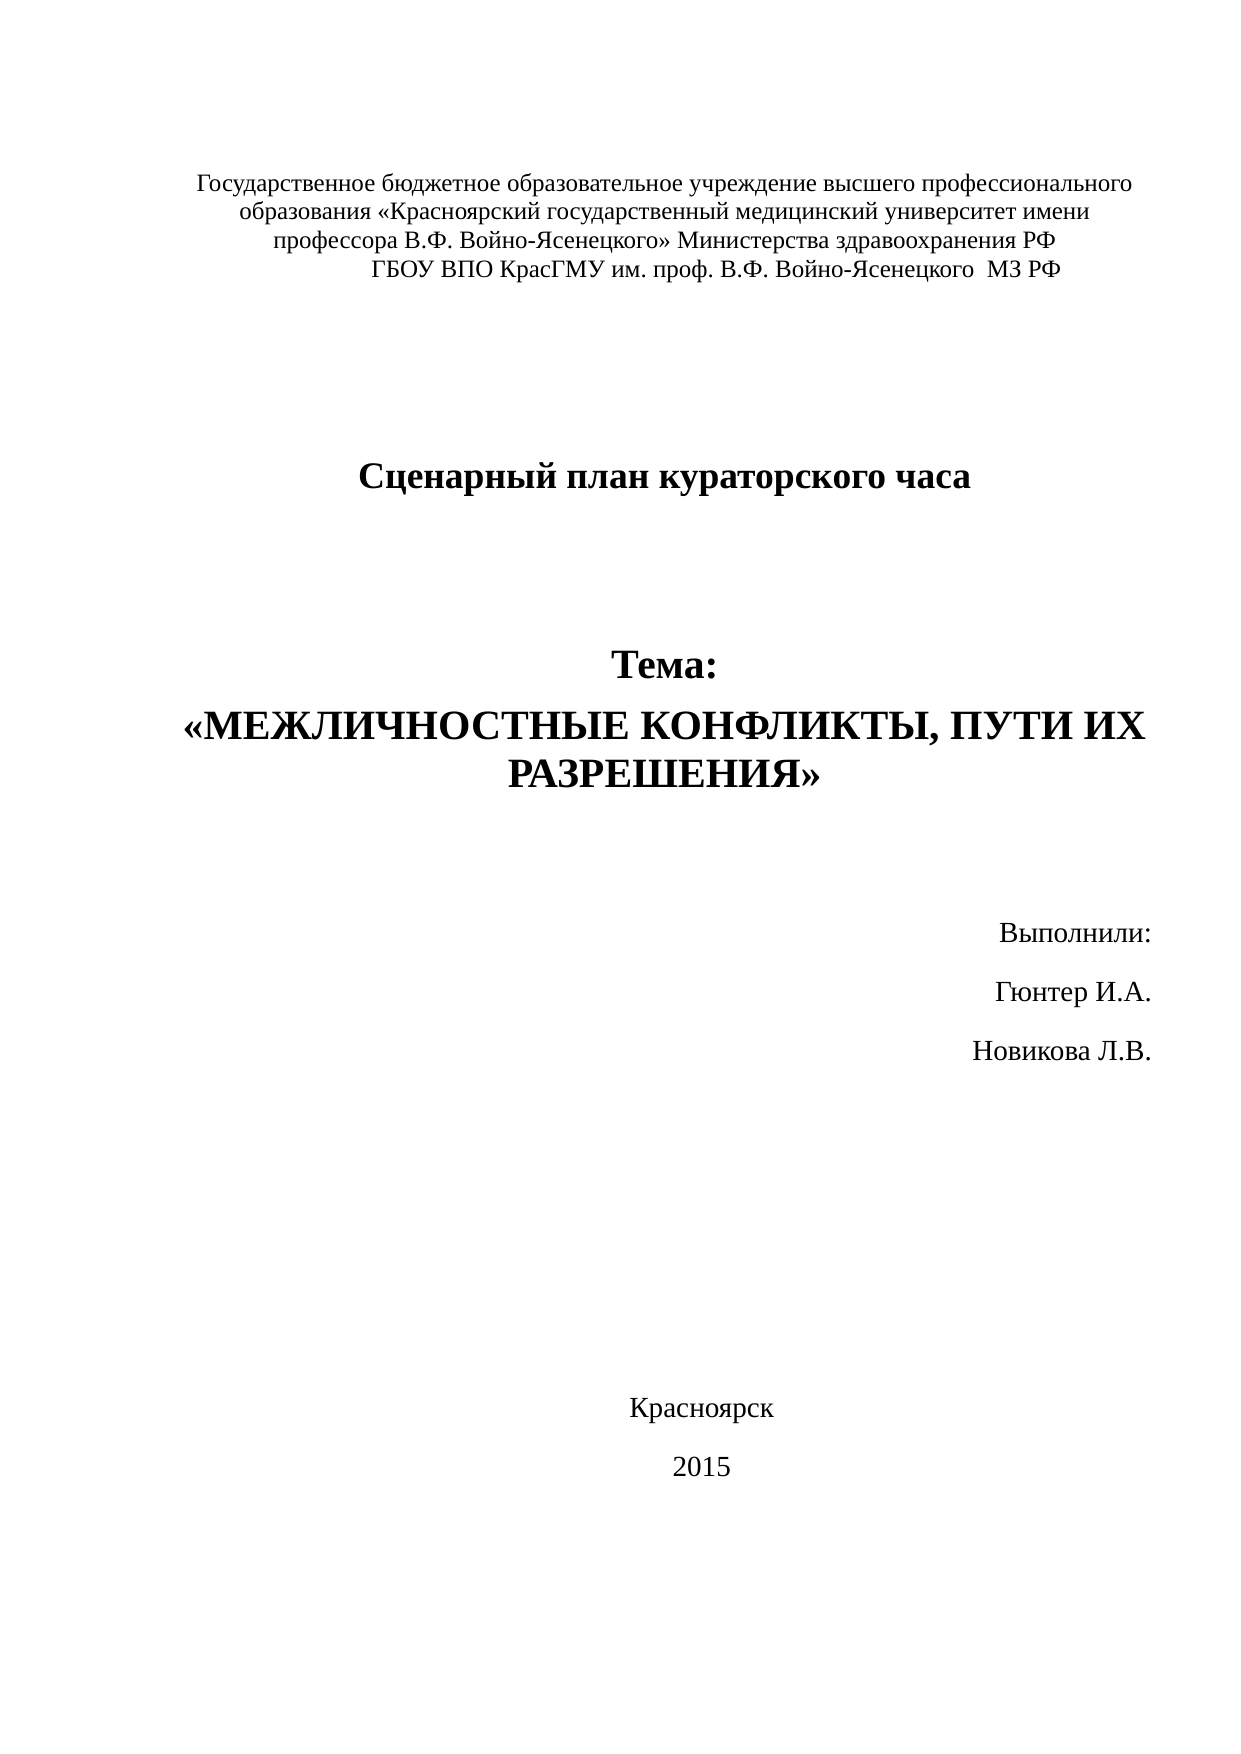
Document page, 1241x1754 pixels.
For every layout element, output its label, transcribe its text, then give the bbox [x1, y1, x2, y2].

text Сценарный план кураторского часа [177, 454, 1152, 497]
text 2015 [177, 1449, 1152, 1483]
text Тема: [177, 640, 1152, 688]
text «МЕЖЛИЧНОСТНЫЕ КОНФЛИКТЫ, ПУТИ ИХ РАЗРЕШЕНИЯ» [177, 700, 1152, 796]
text Выполнили: [177, 915, 1152, 948]
text Государственное бюджетное образовательное учреждение высшего профессионального образования «Красноярский государственный медицинский университет имени профессора В.Ф. Войно-Ясенецкого» Министерства здравоохранения РФ [177, 168, 1152, 254]
text Красноярск [177, 1390, 1152, 1423]
text Новикова Л.В. [177, 1033, 1152, 1067]
text Гюнтер И.А. [177, 974, 1152, 1008]
text ГБОУ ВПО КрасГМУ им. проф. В.Ф. Войно-Ясенецкого МЗ РФ [207, 254, 1152, 283]
